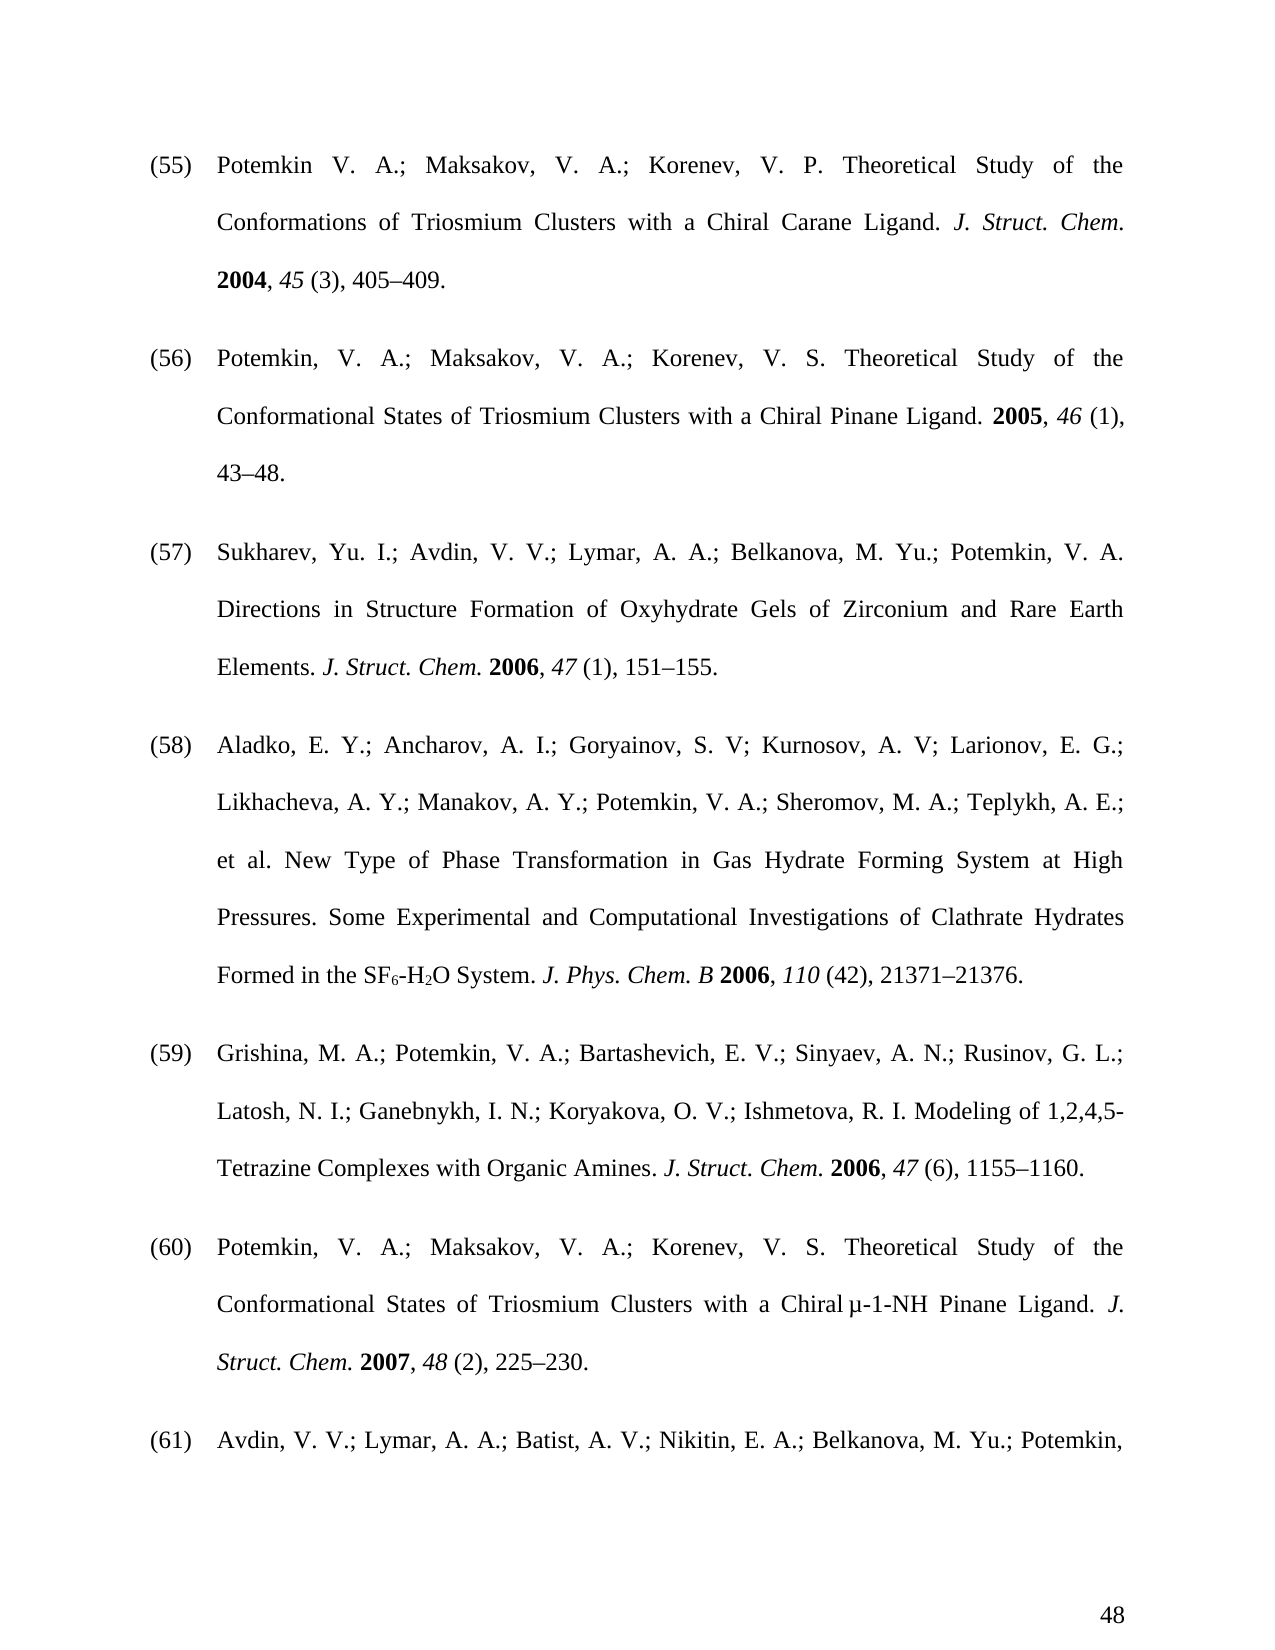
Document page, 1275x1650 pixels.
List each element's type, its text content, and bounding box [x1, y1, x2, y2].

text (59) Grishina, M. A.; Potemkin, V. A.; Bartashevich, E. V.; Sinyaev, A. N.; Rusinov, G. L.; Latosh, N. I.; Ganebnykh, I. N.; Koryakova, O. V.; Ishmetova, R. I. Modeling of 1,2,4,5-Tetrazine Complexes with Organic Amines. J. Struct. Chem. 2006, 47 (6), 1155–1160. [150, 1038, 1125, 1182]
text (57) Sukharev, Yu. I.; Avdin, V. V.; Lymar, A. A.; Belkanova, M. Yu.; Potemkin, V. A. Directions in Structure Formation of Oxyhydrate Gels of Zirconium and Rare Earth Elements. J. Struct. Chem. 2006, 47 (1), 151–155. [150, 537, 1125, 680]
text (60) Potemkin, V. A.; Maksakov, V. A.; Korenev, V. S. Theoretical Study of the Conformational States of Triosmium Clusters with a Chiral µ-1-NH Pinane Ligand. J. Struct. Chem. 2007, 48 (2), 225–230. [150, 1232, 1125, 1375]
text (56) Potemkin, V. A.; Maksakov, V. A.; Korenev, V. S. Theoretical Study of the Conformational States of Triosmium Clusters with a Chiral Pinane Ligand. 2005, 46 (1), 43–48. [150, 343, 1125, 487]
text (55) Potemkin V. A.; Maksakov, V. A.; Korenev, V. P. Theoretical Study of the Conformations of Triosmium Clusters with a Chiral Carane Ligand. J. Struct. Chem. 2004, 45 (3), 405–409. [150, 150, 1125, 294]
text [150, 1425, 1125, 1454]
text (58) Aladko, E. Y.; Ancharov, A. I.; Goryainov, S. V; Kurnosov, A. V; Larionov, E. G.; Likhacheva, A. Y.; Manakov, A. Y.; Potemkin, V. A.; Sheromov, M. A.; Teplykh, A. E.; et al. New Type of Phase Transformation in Gas Hydrate Forming System at High Pressures. Some Experimental and Computational Investigations of Clathrate Hydrates Formed in the SF6-H2O System. J. Phys. Chem. B 2006, 110 (42), 21371–21376. [150, 730, 1125, 989]
